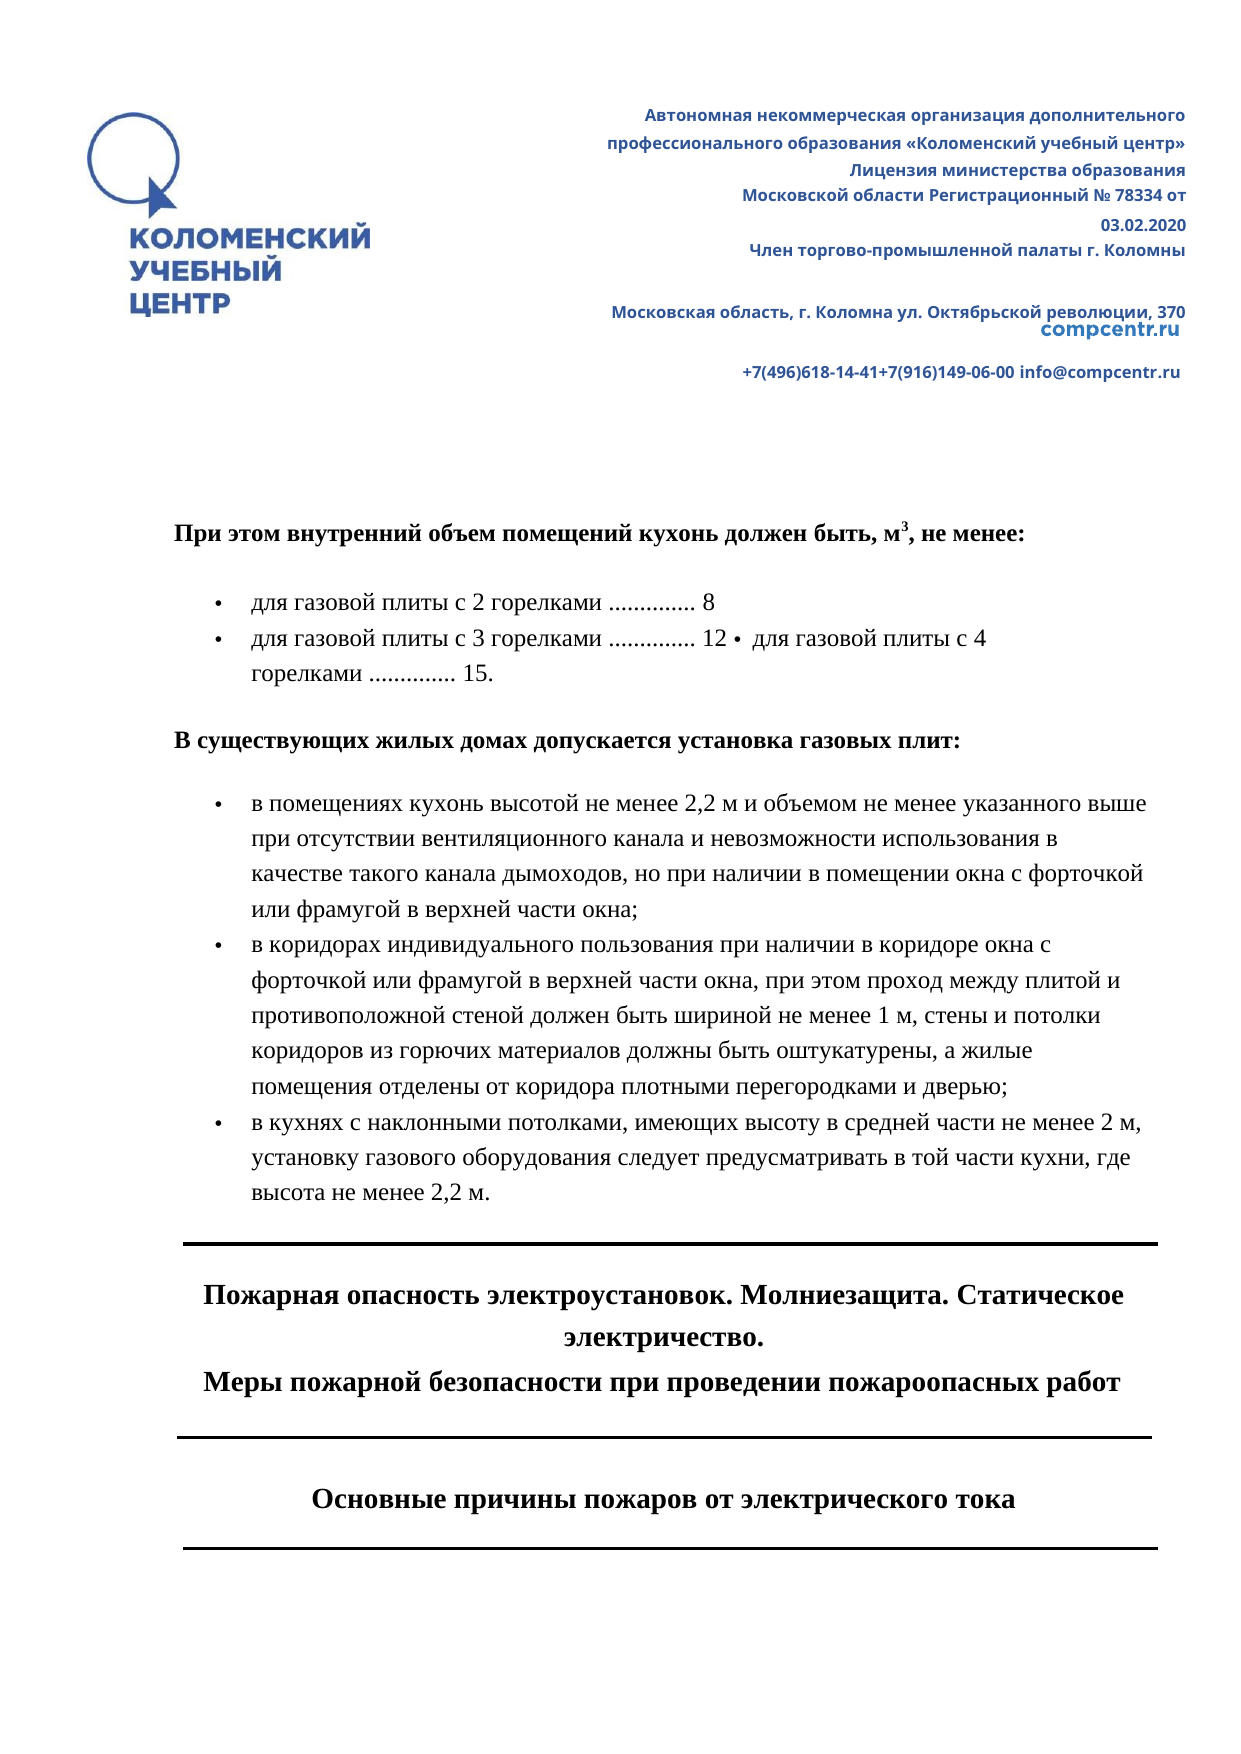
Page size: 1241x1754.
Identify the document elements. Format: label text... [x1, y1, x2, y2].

list в помещениях кухонь высотой не менее 2,2 м и объемом не менее указанного выше при отсутствии вентиляционного канала и невозможности использования в качестве такого канала дымоходов, но при наличии в помещении окна с форточкой или фрамугой в верхней части окна; [214, 788, 1150, 922]
subtitle Основные причины пожаров от электрического тока [179, 1482, 1148, 1515]
text +7(496)618-14-41+7(916)149-06-00 info@compcentr.ru [161, 361, 1186, 384]
list в коридорах индивидуального пользования при наличии в коридоре окна с форточкой или фрамугой в верхней части окна, при этом проход между плитой и противоположной стеной должен быть шириной не менее 1 м, стены и потолки коридоров из горючих материалов должны быть оштукатурены, а жилые помещения отделены от коридора плотными перегородками и дверью; [214, 929, 1150, 1099]
text При этом внутренний объем помещений кухонь должен быть, м3, не менее: [174, 518, 1174, 547]
list для газовой плиты с 3 горелками .............. 12 • для газовой плиты с 4 горелками .............. 15. [214, 623, 1150, 687]
text В существующих жилых домах допускается установка газовых плит: [174, 725, 1174, 754]
text Пожарная опасность электроустановок. Молниезащита. Статическое электричество. [203, 1277, 1186, 1353]
list для газовой плиты с 2 горелками .............. 8 [214, 587, 1150, 616]
subtitle Меры пожарной безопасности при проведении пожароопасных работ [203, 1364, 1186, 1398]
list в кухнях с наклонными потолками, имеющих высоту в средней части не менее 2 м, установку газового оборудования следует предусматривать в той части кухни, где высота не менее 2,2 м. [214, 1107, 1150, 1206]
picture [87, 112, 370, 317]
